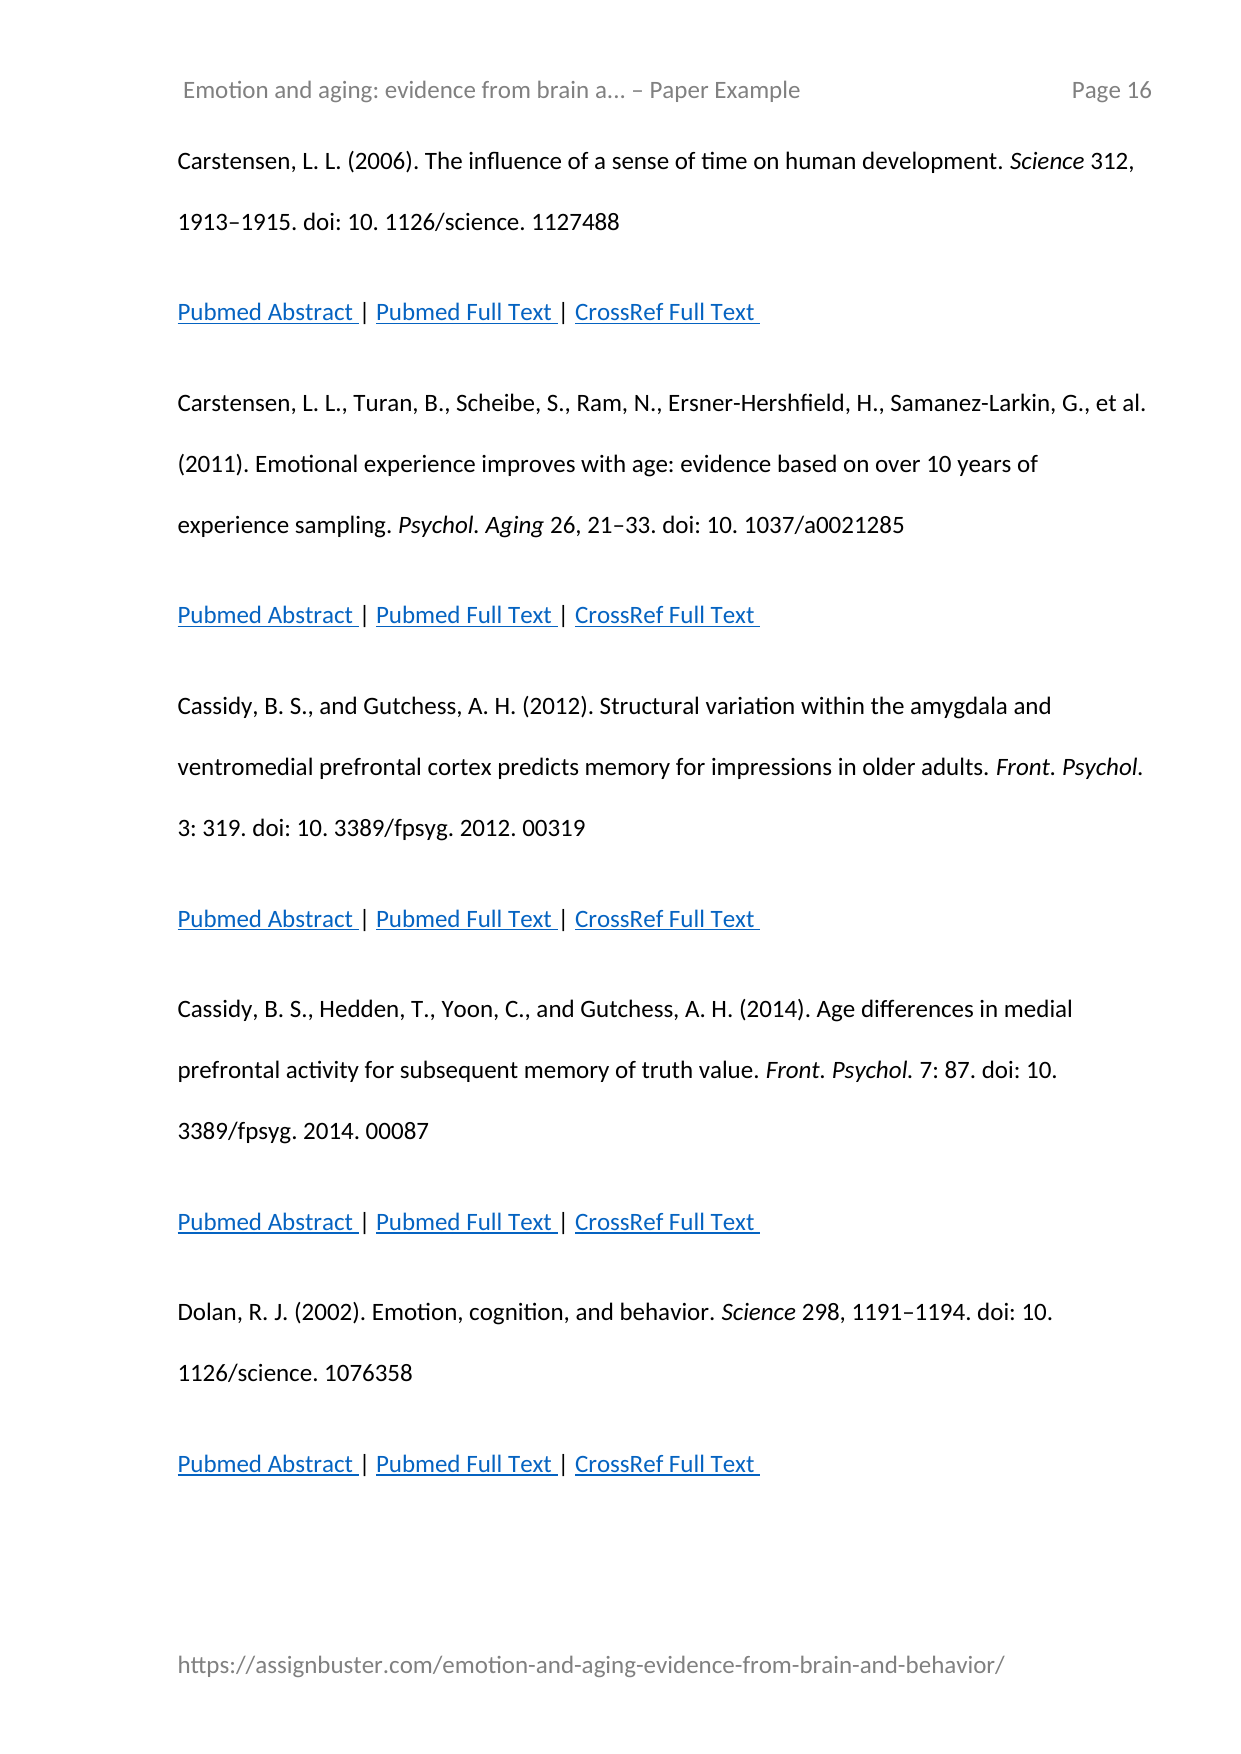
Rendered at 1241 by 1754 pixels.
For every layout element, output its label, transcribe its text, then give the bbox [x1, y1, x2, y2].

text Dolan, R. J. (2002). Emotion, cognition, and behavior. Science 298, 1191–1194. doi: 10. 1126/science. 1076358 [177, 1296, 1152, 1388]
text Carstensen, L. L., Turan, B., Scheibe, S., Ram, N., Ersner-Hershfield, H., Samanez-Larkin, G., et al. (2011). Emotional experience improves with age: evidence based on over 10 years of experience sampling. Psychol. Aging 26, 21–33. doi: 10. 1037/a0021285 [177, 387, 1152, 540]
text Pubmed Abstract | Pubmed Full Text | CrossRef Full Text [177, 903, 1152, 933]
text Pubmed Abstract | Pubmed Full Text | CrossRef Full Text [177, 1206, 1152, 1236]
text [177, 297, 1152, 327]
text Pubmed Abstract | Pubmed Full Text | CrossRef Full Text [177, 600, 1152, 630]
text Cassidy, B. S., and Gutchess, A. H. (2012). Structural variation within the amygdala and ventromedial prefrontal cortex predicts memory for impressions in older adults. Front. Psychol. 3: 319. doi: 10. 3389/fpsyg. 2012. 00319 [177, 690, 1152, 843]
text Carstensen, L. L. (2006). The influence of a sense of time on human development. Science 312, 1913–1915. doi: 10. 1126/science. 1127488 [177, 145, 1152, 237]
text Pubmed Abstract | Pubmed Full Text | CrossRef Full Text [177, 1448, 1152, 1478]
text Cassidy, B. S., Hedden, T., Yoon, C., and Gutchess, A. H. (2014). Age differences in medial prefrontal activity for subsequent memory of truth value. Front. Psychol. 7: 87. doi: 10. 3389/fpsyg. 2014. 00087 [177, 993, 1152, 1146]
